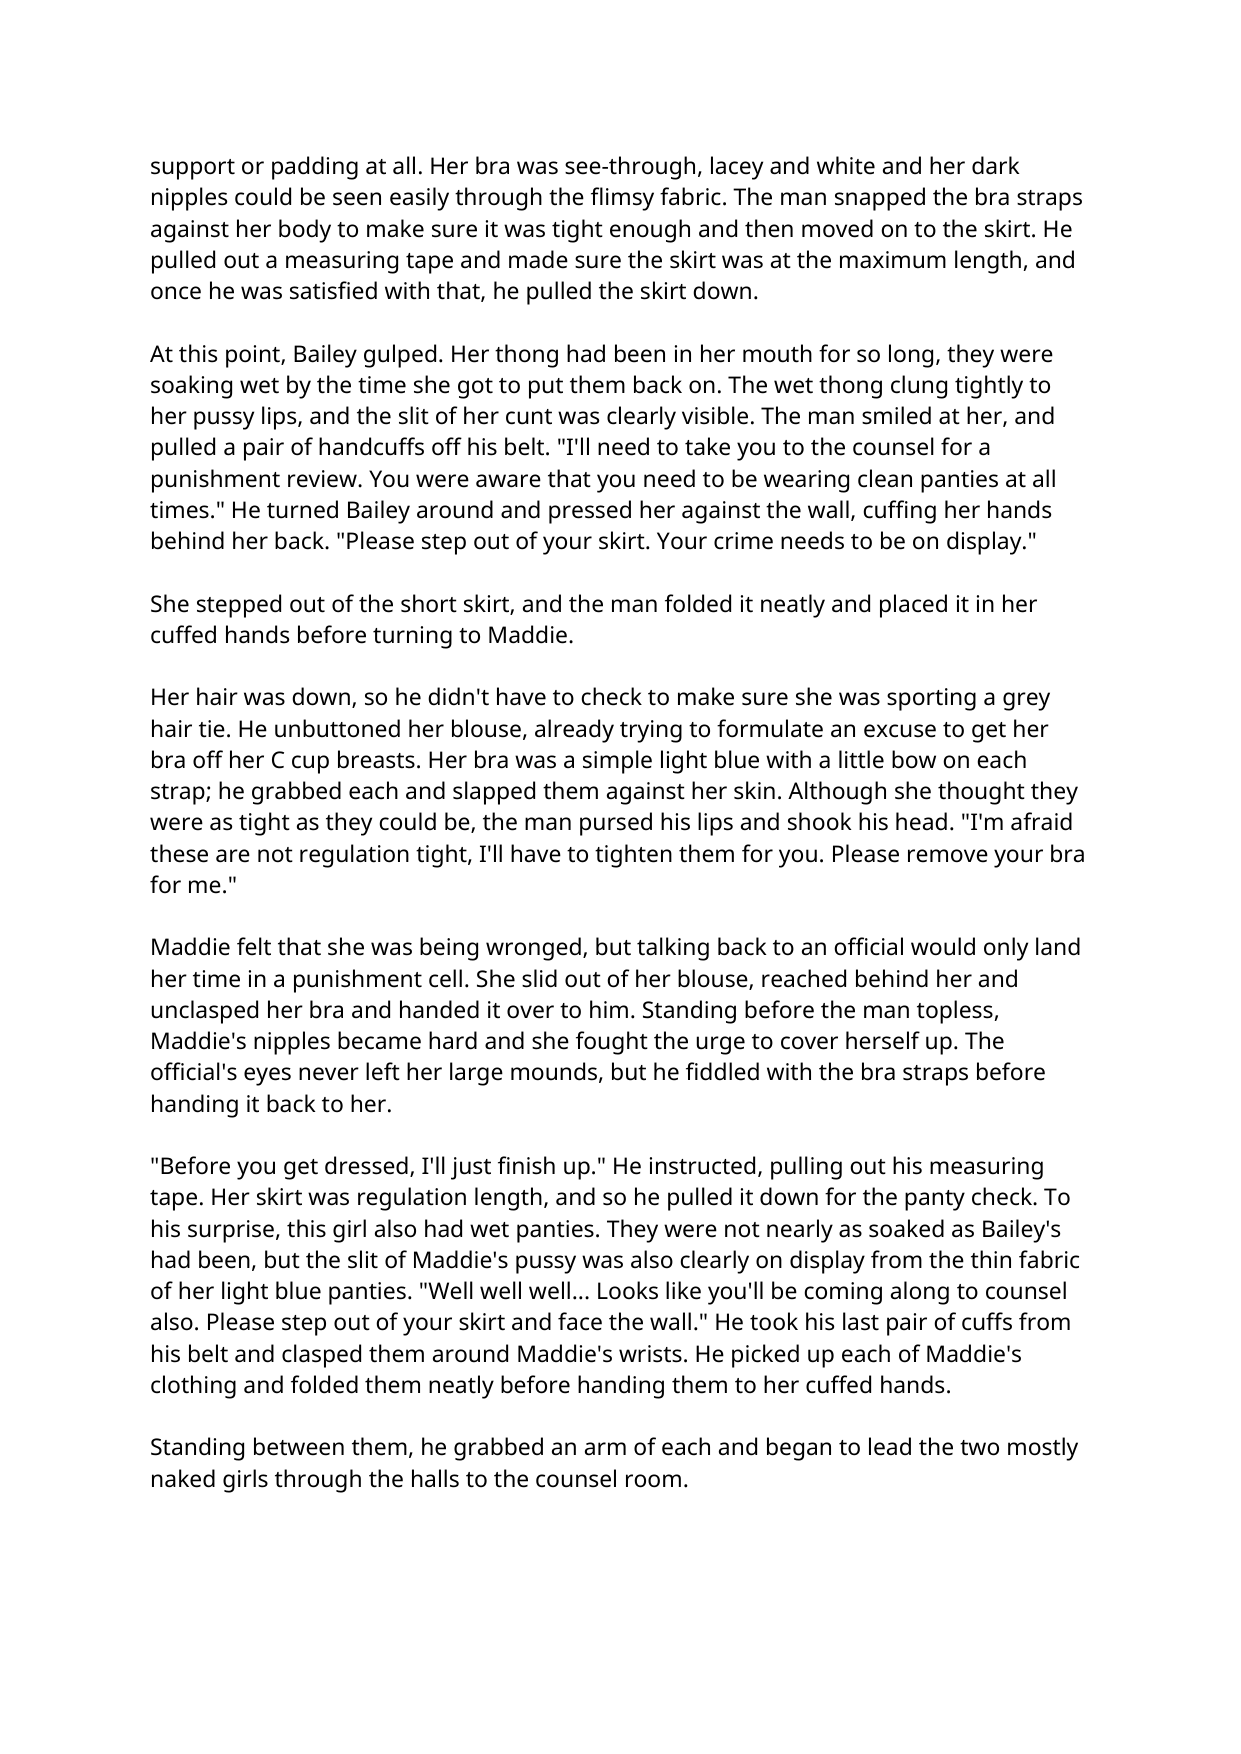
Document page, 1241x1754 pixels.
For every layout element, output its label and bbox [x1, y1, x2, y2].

text [150, 150, 1090, 1494]
